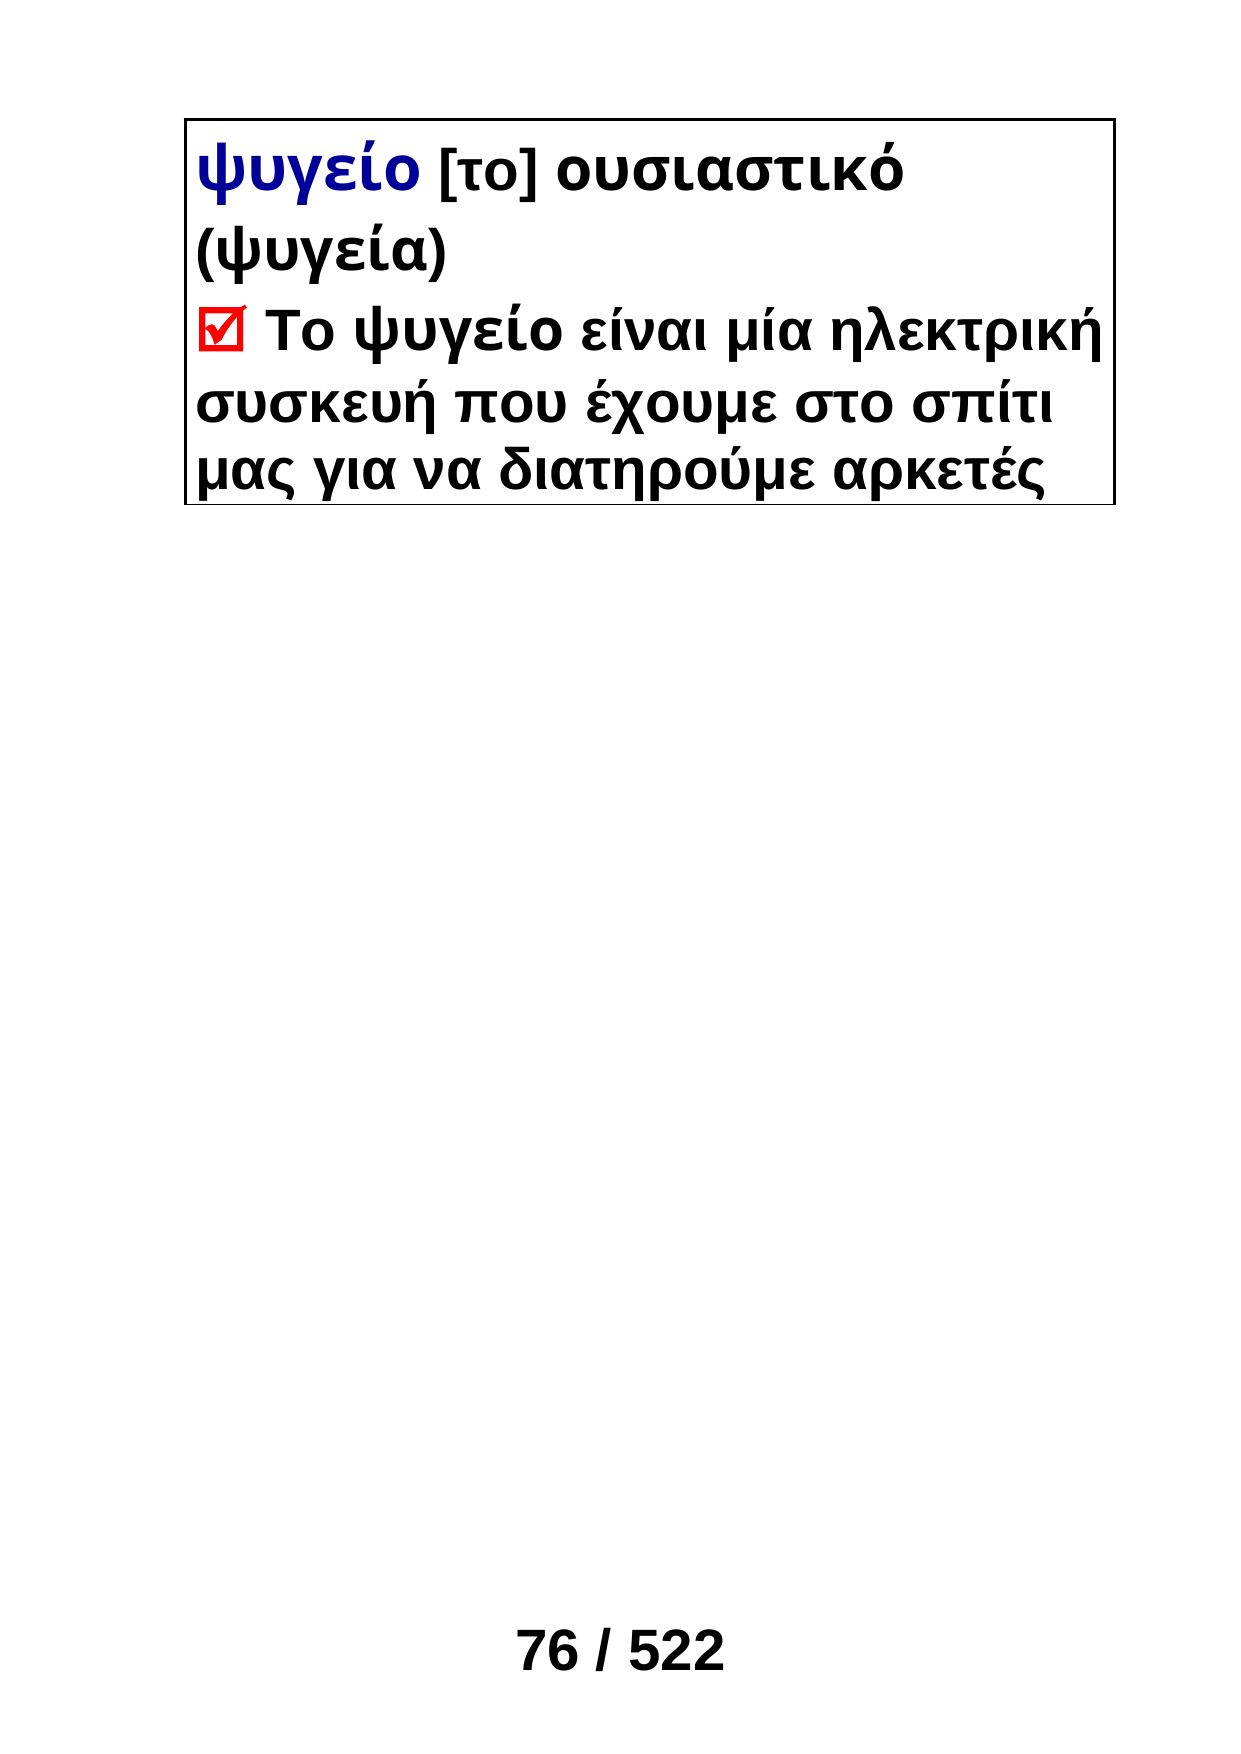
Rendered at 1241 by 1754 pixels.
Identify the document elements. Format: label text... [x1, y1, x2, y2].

text Το ψυγείο είναι μία ηλεκτρική συσκευή που έχουμε στο σπίτι μας για να διατηρούμε αρκετές [187, 283, 1113, 504]
text ψυγείο [το] ουσιαστικό (ψυγεία) [187, 121, 1113, 283]
